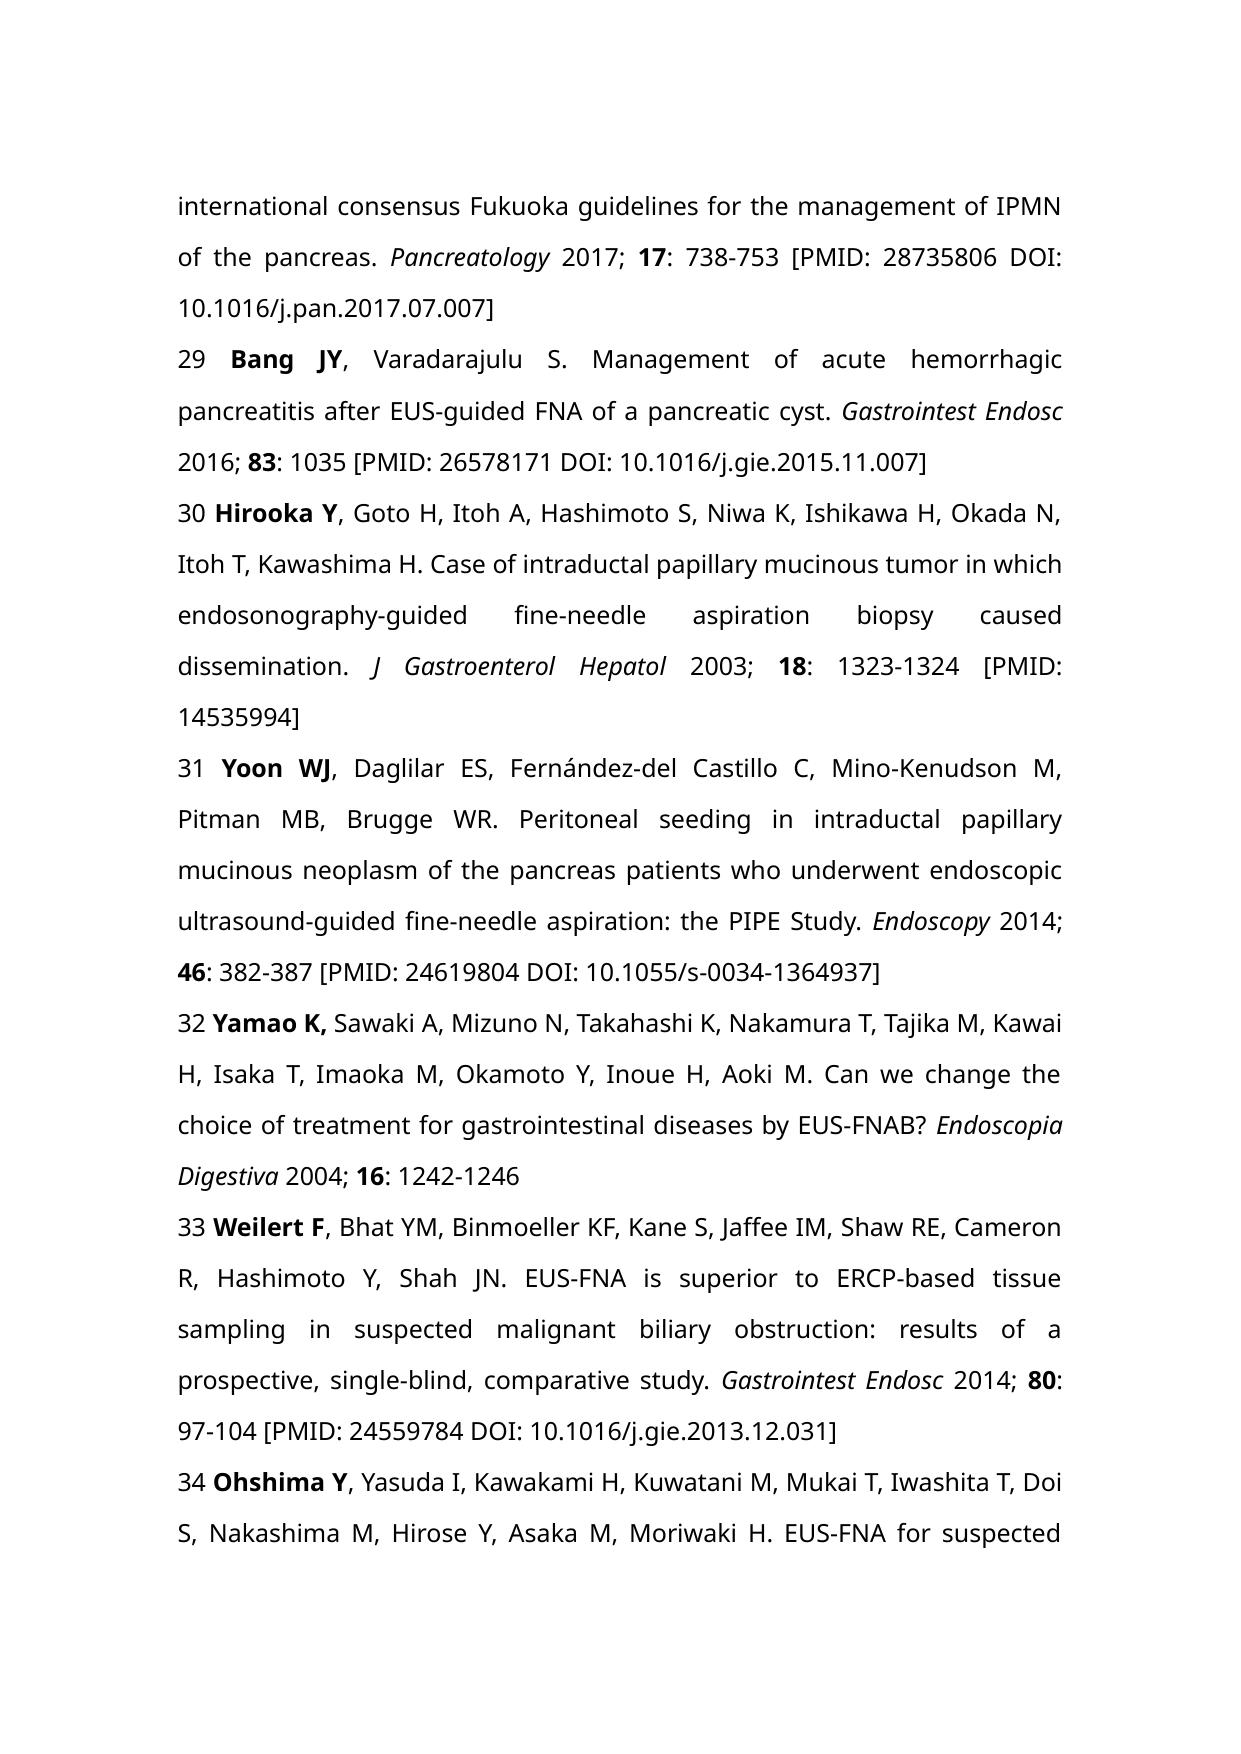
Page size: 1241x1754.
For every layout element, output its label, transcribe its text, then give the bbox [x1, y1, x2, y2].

text 33 Weilert F, Bhat YM, Binmoeller KF, Kane S, Jaffee IM, Shaw RE, Cameron R, Hashimoto Y, Shah JN. EUS-FNA is superior to ERCP-based tissue sampling in suspected malignant biliary obstruction: results of a prospective, single-blind, comparative study. Gastrointest Endosc 2014; 80: 97-104 [PMID: 24559784 DOI: 10.1016/j.gie.2013.12.031] [177, 1210, 1063, 1448]
text 29 Bang JY, Varadarajulu S. Management of acute hemorrhagic pancreatitis after EUS-guided FNA of a pancreatic cyst. Gastrointest Endosc 2016; 83: 1035 [PMID: 26578171 DOI: 10.1016/j.gie.2015.11.007] [177, 342, 1063, 478]
text 31 Yoon WJ, Daglilar ES, Fernández-del Castillo C, Mino-Kenudson M, Pitman MB, Brugge WR. Peritoneal seeding in intraductal papillary mucinous neoplasm of the pancreas patients who underwent endoscopic ultrasound-guided fine-needle aspiration: the PIPE Study. Endoscopy 2014; 46: 382-387 [PMID: 24619804 DOI: 10.1055/s-0034-1364937] [177, 751, 1063, 989]
text 32 Yamao K, Sawaki A, Mizuno N, Takahashi K, Nakamura T, Tajika M, Kawai H, Isaka T, Imaoka M, Okamoto Y, Inoue H, Aoki M. Can we change the choice of treatment for gastrointestinal diseases by EUS-FNAB? Endoscopia Digestiva 2004; 16: 1242-1246 [177, 1006, 1063, 1193]
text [177, 1465, 1063, 1550]
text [177, 189, 1063, 325]
text 30 Hirooka Y, Goto H, Itoh A, Hashimoto S, Niwa K, Ishikawa H, Okada N, Itoh T, Kawashima H. Case of intraductal papillary mucinous tumor in which endosonography-guided fine-needle aspiration biopsy caused dissemination. J Gastroenterol Hepatol 2003; 18: 1323-1324 [PMID: 14535994] [177, 495, 1063, 733]
